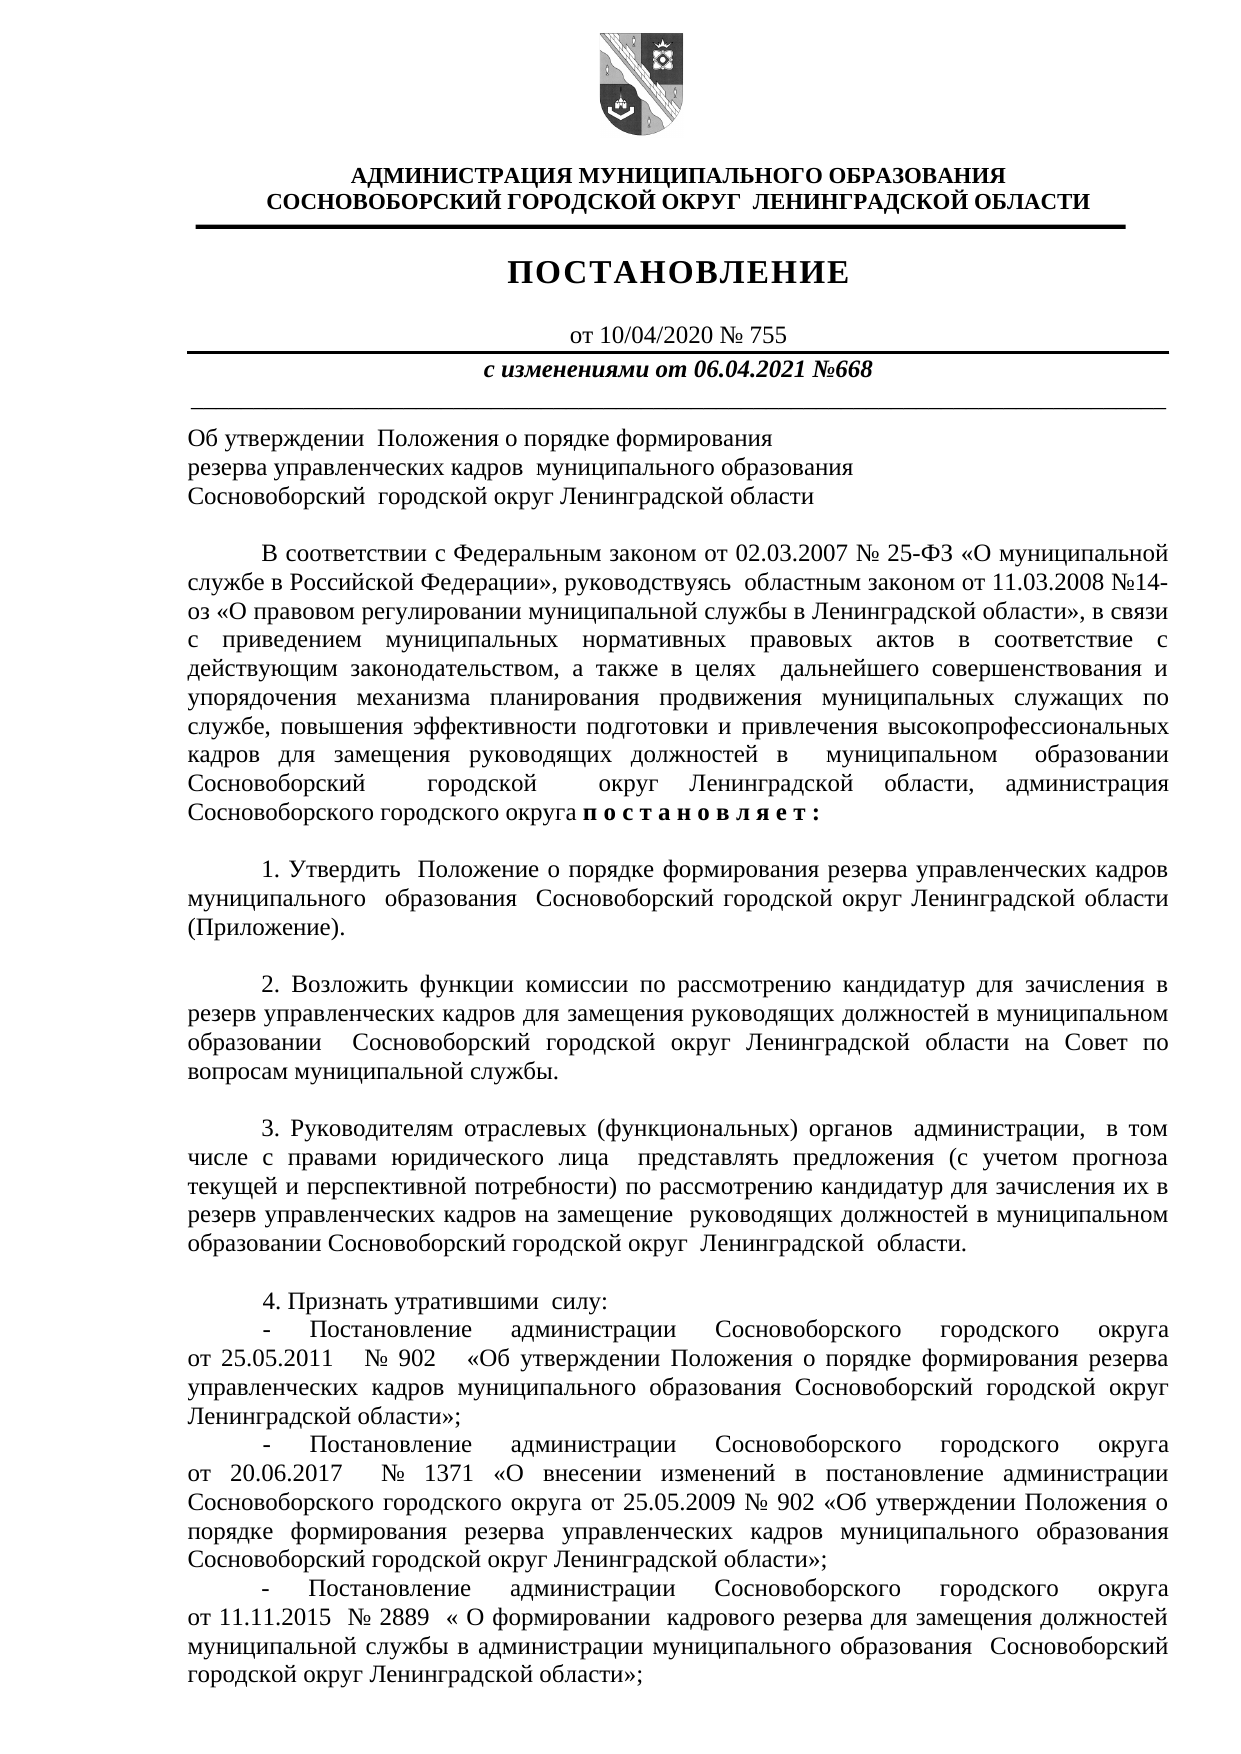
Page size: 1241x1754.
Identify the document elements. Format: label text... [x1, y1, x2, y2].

text 1. Утвердить Положение о порядке формирования резерва управленческих кадров муниципального образования Сосновоборский городской округ Ленинградской области (Приложение). [187, 854, 1169, 941]
text от 10/04/2020 № 755 [187, 320, 1169, 351]
text администрация МУНИЦИПАЛЬНОГО ОБРАЗОВАНИЯ СОСНОВОБОРСКИЙ ГОРОДСКОЙ ОКРУГ ЛЕНИНГРАДСКОЙ ОБЛАСТИ [187, 162, 1169, 214]
text резерва управленческих кадров муниципального образования [187, 452, 1169, 481]
text - Постановление администрации Сосновоборского городского округа от 25.05.2011 № 902 «Об утверждении Положения о порядке формирования резерва управленческих кадров муниципального образования Сосновоборский городской округ Ленинградской области»; [187, 1314, 1169, 1429]
picture [599, 31, 685, 138]
text Сосновоборский городской округ Ленинградской области [187, 481, 1169, 509]
text 4. Признать утратившими силу: [187, 1286, 1169, 1314]
text 3. Руководителям отраслевых (функциональных) органов администрации, в том числе с правами юридического лица представлять предложения (с учетом прогноза текущей и перспективной потребности) по рассмотрению кандидатур для зачисления их в резерв управленческих кадров на замещение руководящих должностей в муниципальном образовании Сосновоборский городской округ Ленинградской области. [187, 1113, 1169, 1257]
text В соответствии с Федеральным законом от 02.03.2007 № 25-ФЗ «О муниципальной службе в Российской Федерации», руководствуясь областным законом от 11.03.2008 №14-оз «О правовом регулировании муниципальной службы в Ленинградской области», в связи с приведением муниципальных нормативных правовых актов в соответствие с действующим законодательством, а также в целях дальнейшего совершенствования и упорядочения механизма планирования продвижения муниципальных служащих по службе, повышения эффективности подготовки и привлечения высокопрофессиональных кадров для замещения руководящих должностей в муниципальном образовании Сосновоборский городской округ Ленинградской области, администрация Сосновоборского городского округа п о с т а н о в л я е т : [187, 538, 1169, 826]
text Об утверждении Положения о порядке формирования [187, 423, 1169, 452]
text с изменениями от 06.04.2021 №668 [187, 354, 1169, 383]
subtitle постановление [187, 253, 1169, 291]
text - Постановление администрации Сосновоборского городского округа от 11.11.2015 № 2889 « О формировании кадрового резерва для замещения должностей муниципальной службы в администрации муниципального образования Сосновоборский городской округ Ленинградской области»; [187, 1573, 1169, 1688]
text 2. Возложить функции комиссии по рассмотрению кандидатур для зачисления в резерв управленческих кадров для замещения руководящих должностей в муниципальном образовании Сосновоборский городской округ Ленинградской области на Совет по вопросам муниципальной службы. [187, 969, 1169, 1084]
text ______________________________________________________________________________ [187, 383, 1169, 411]
text - Постановление администрации Сосновоборского городского округа от 20.06.2017 № 1371 «О внесении изменений в постановление администрации Сосновоборского городского округа от 25.05.2009 № 902 «Об утверждении Положения о порядке формирования резерва управленческих кадров муниципального образования Сосновоборский городской округ Ленинградской области»; [187, 1429, 1169, 1573]
